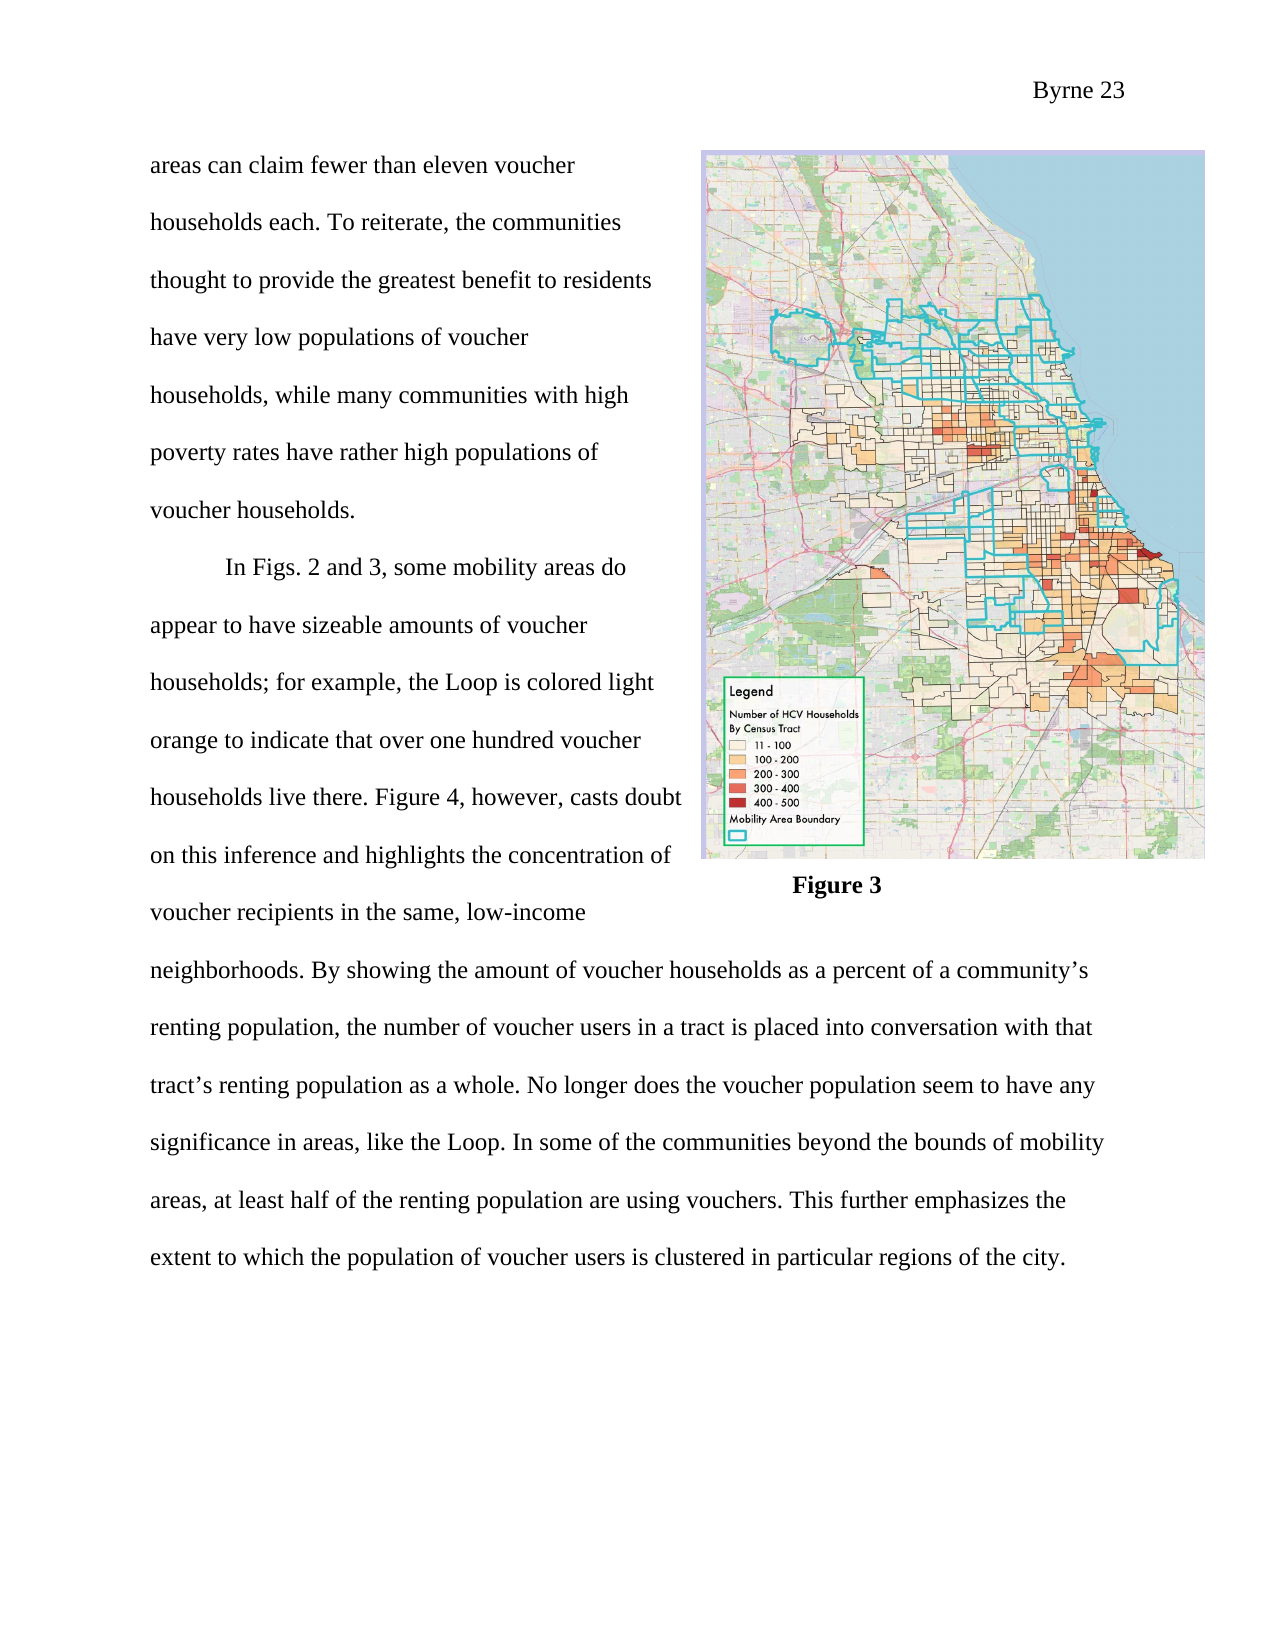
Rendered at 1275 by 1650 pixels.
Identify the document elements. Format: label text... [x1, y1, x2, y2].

text In Figs. 2 and 3, some mobility areas do appear to have sizeable amounts of voucher households; for example, the Loop is colored light orange to indicate that over one hundred voucher households live there. Figure 4, however, casts doubt on this inference and highlights the concentration of voucher recipients in the same, low-income neighborhoods. By showing the amount of voucher households as a percent of a community’s renting population, the number of voucher users in a tract is placed into conversation with that tract’s renting population as a whole. No longer does the voucher population seem to have any significance in areas, like the Loop. In some of the communities beyond the bounds of mobility areas, at least half of the renting population are using vouchers. This further emphasizes the extent to which the population of voucher users is clustered in particular regions of the city. [150, 552, 1125, 1271]
text households, while many communities with high poverty rates have rather high populations of voucher households. [150, 380, 701, 524]
picture [701, 150, 1205, 858]
